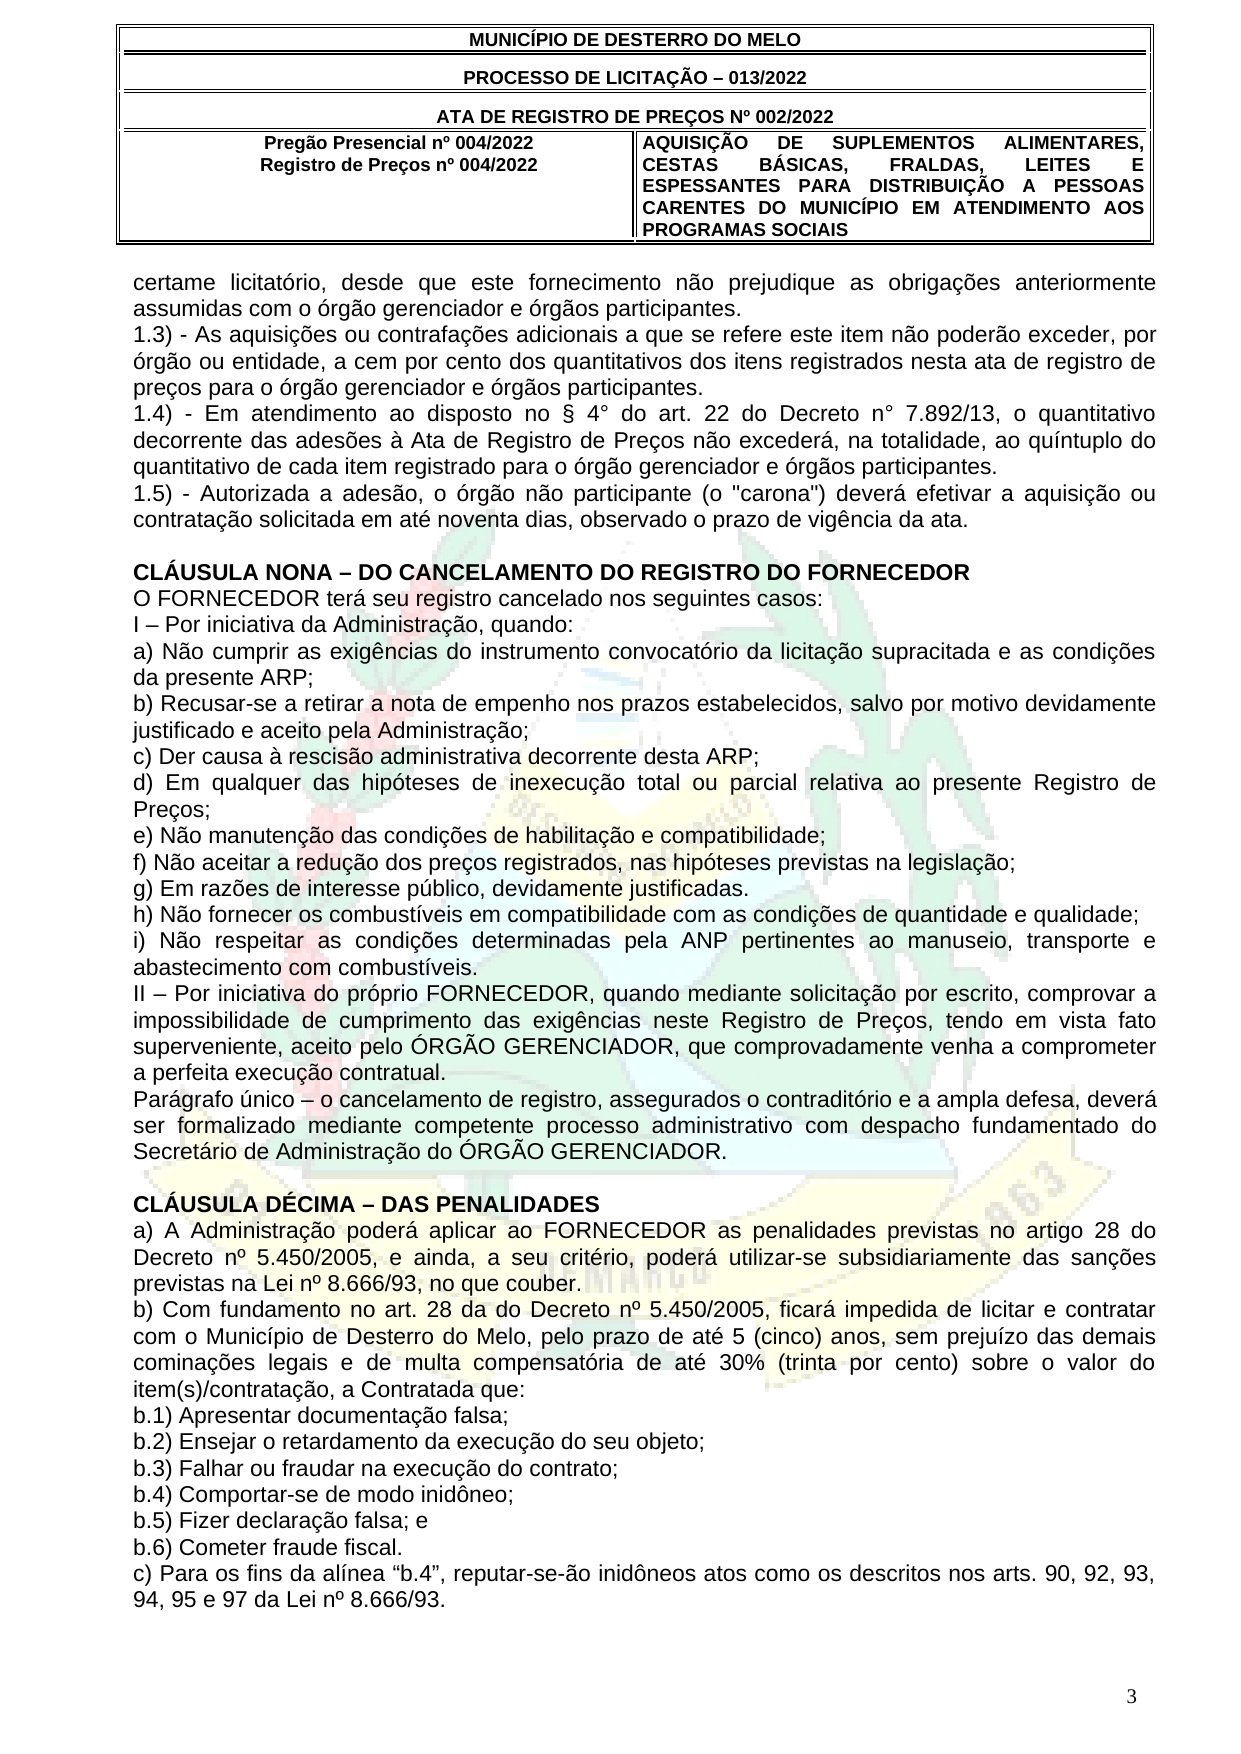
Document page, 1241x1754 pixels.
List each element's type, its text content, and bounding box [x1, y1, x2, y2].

text e) Não manutenção das condições de habilitação e compatibilidade; [133, 822, 1157, 848]
text b) Recusar-se a retirar a nota de empenho nos prazos estabelecidos, salvo por motivo devidamente justificado e aceito pela Administração; [133, 690, 1157, 743]
text a) Não cumprir as exigências do instrumento convocatório da licitação supracitada e as condições da presente ARP; [133, 638, 1157, 690]
text O FORNECEDOR terá seu registro cancelado nos seguintes casos: [133, 585, 1157, 611]
text b.6) Cometer fraude fiscal. [133, 1534, 1157, 1560]
text b.2) Ensejar o retardamento da execução do seu objeto; [133, 1428, 1157, 1454]
text f) Não aceitar a redução dos preços registrados, nas hipóteses previstas na legislação; [133, 848, 1157, 875]
text b.4) Comportar-se de modo inidôneo; [133, 1481, 1157, 1507]
text Parágrafo único – o cancelamento de registro, assegurados o contraditório e a ampla defesa, deverá ser formalizado mediante competente processo administrativo com despacho fundamentado do Secretário de Administração do ÓRGÃO GERENCIADOR. [133, 1086, 1157, 1165]
text g) Em razões de interesse público, devidamente justificadas. [133, 875, 1157, 901]
text b.3) Falhar ou fraudar na execução do contrato; [133, 1454, 1157, 1481]
text CLÁUSULA DÉCIMA – DAS PENALIDADES [133, 1191, 1157, 1217]
text 1.4) - Em atendimento ao disposto no § 4° do art. 22 do Decreto n° 7.892/13, o quantitativo decorrente das adesões à Ata de Registro de Preços não excederá, na totalidade, ao quíntuplo do quantitativo de cada item registrado para o órgão gerenciador e órgãos participantes. [133, 400, 1157, 479]
text I – Por iniciativa da Administração, quando: [133, 611, 1157, 638]
text h) Não fornecer os combustíveis em compatibilidade com as condições de quantidade e qualidade; [133, 901, 1157, 927]
text d) Em qualquer das hipóteses de inexecução total ou parcial relativa ao presente Registro de Preços; [133, 769, 1157, 822]
text c) Para os fins da alínea “b.4”, reputar-se-ão inidôneos atos como os descritos nos arts. 90, 92, 93, 94, 95 e 97 da Lei nº 8.666/93. [133, 1560, 1157, 1613]
text b.5) Fizer declaração falsa; e [133, 1507, 1157, 1534]
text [133, 269, 1157, 321]
text II – Por iniciativa do próprio FORNECEDOR, quando mediante solicitação por escrito, comprovar a impossibilidade de cumprimento das exigências neste Registro de Preços, tendo em vista fato superveniente, aceito pelo ÓRGÃO GERENCIADOR, que comprovadamente venha a comprometer a perfeita execução contratual. [133, 980, 1157, 1086]
text c) Der causa à rescisão administrativa decorrente desta ARP; [133, 743, 1157, 769]
text b.1) Apresentar documentação falsa; [133, 1402, 1157, 1428]
text 1.5) - Autorizada a adesão, o órgão não participante (o "carona") deverá efetivar a aquisição ou contratação solicitada em até noventa dias, observado o prazo de vigência da ata. [133, 479, 1157, 532]
text a) A Administração poderá aplicar ao FORNECEDOR as penalidades previstas no artigo 28 do Decreto nº 5.450/2005, e ainda, a seu critério, poderá utilizar-se subsidiariamente das sanções previstas na Lei nº 8.666/93, no que couber. [133, 1217, 1157, 1296]
text b) Com fundamento no art. 28 da do Decreto nº 5.450/2005, ficará impedida de licitar e contratar com o Município de Desterro do Melo, pelo prazo de até 5 (cinco) anos, sem prejuízo das demais cominações legais e de multa compensatória de até 30% (trinta por cento) sobre o valor do item(s)/contratação, a Contratada que: [133, 1296, 1157, 1402]
text 1.3) - As aquisições ou contrafações adicionais a que se refere este item não poderão exceder, por órgão ou entidade, a cem por cento dos quantitativos dos itens registrados nesta ata de registro de preços para o órgão gerenciador e órgãos participantes. [133, 321, 1157, 400]
text i) Não respeitar as condições determinadas pela ANP pertinentes ao manuseio, transporte e abastecimento com combustíveis. [133, 927, 1157, 980]
text CLÁUSULA NONA – DO CANCELAMENTO DO REGISTRO DO FORNECEDOR [133, 558, 1157, 585]
